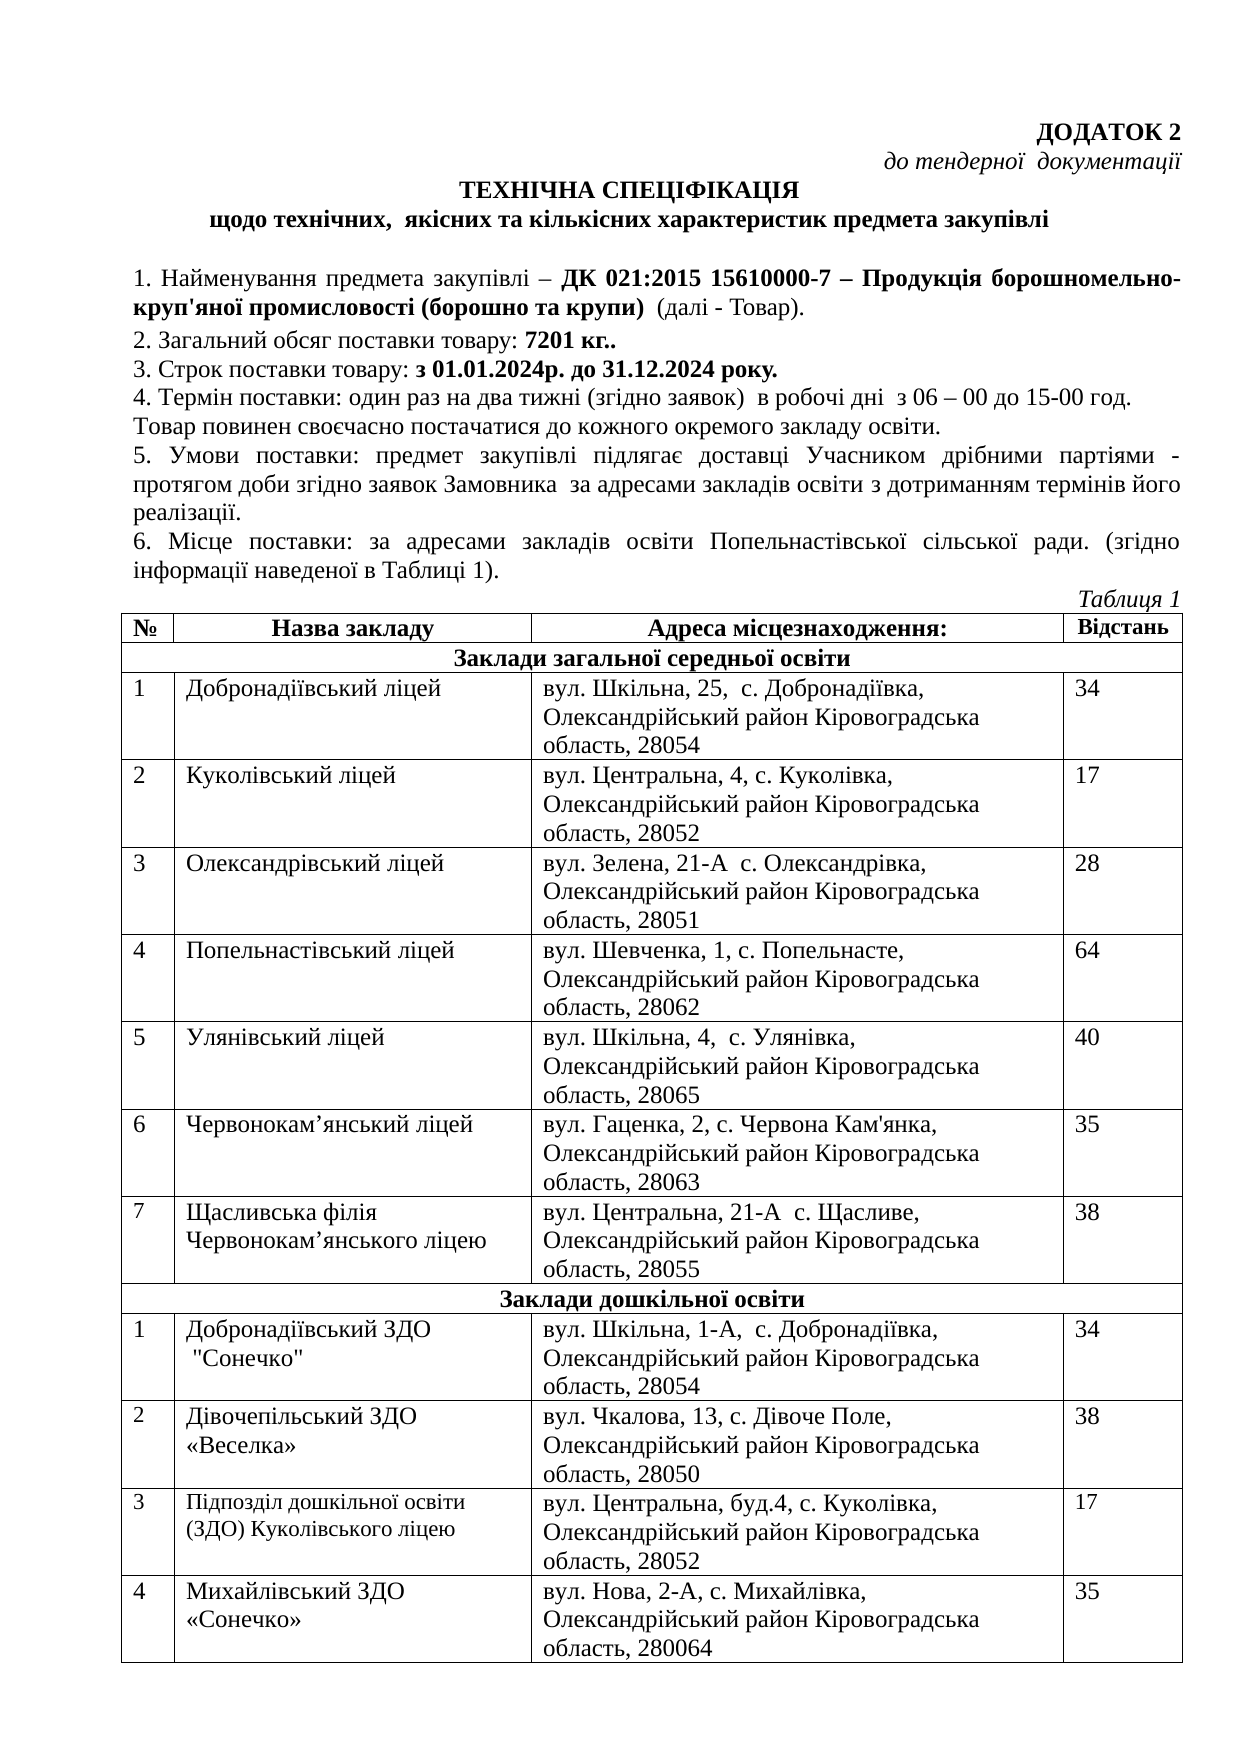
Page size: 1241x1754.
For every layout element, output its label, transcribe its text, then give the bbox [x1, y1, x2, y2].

table_cell 64 [1064, 935, 1182, 1021]
table_cell 34 [1064, 1314, 1182, 1400]
table_cell Червонокам’янський ліцей [175, 1110, 531, 1196]
text Товар повинен своєчасно постачатися до кожного окремого закладу освіти. [133, 411, 1181, 440]
table_cell Улянівський ліцей [175, 1022, 531, 1108]
table_cell 1 [122, 1314, 174, 1400]
table_cell Добронадіївський ліцей [175, 673, 531, 759]
table_cell 38 [1064, 1401, 1182, 1487]
table_cell 28 [1064, 848, 1182, 934]
text 2. Загальний обсяг поставки товару: 7201 кг.. [133, 325, 1181, 354]
table_cell Куколівський ліцей [175, 760, 531, 847]
table_cell вул. Гаценка, 2, с. Червона Кам'янка, Олександрійський район Кіровоградська область, 28063 [532, 1110, 1063, 1196]
table_header № [122, 614, 173, 642]
table_cell 17 [1064, 1489, 1182, 1575]
table_cell 3 [122, 1489, 174, 1575]
text 1. Найменування предмета закупівлі – ДК 021:2015 15610000-7 – Продукція борошномельно-круп'яної промисловості (борошно та крупи) (далі - Товар). [133, 263, 1181, 321]
table_cell 35 [1064, 1110, 1182, 1196]
table_cell 17 [1064, 760, 1182, 847]
table_cell вул. Чкалова, 13, с. Дівоче Поле, Олександрійський район Кіровоградська область, 28050 [532, 1401, 1063, 1487]
table_header Назва закладу [174, 614, 531, 642]
table_cell вул. Центральна, буд.4, с. Куколівка, Олександрійський район Кіровоградська область, 28052 [532, 1489, 1063, 1575]
table_cell 34 [1064, 673, 1182, 759]
text 6. Місце поставки: за адресами закладів освіти Попельнастівської сільської ради. (згідно інформації наведеної в Таблиці 1). [133, 526, 1181, 584]
table_cell 7 [122, 1197, 174, 1283]
text 3. Строк поставки товару: з 01.01.2024р. до 31.12.2024 року. [133, 354, 1181, 382]
table_cell Заклади дошкільної освіти [122, 1284, 1182, 1313]
table_cell вул. Шкільна, 25, с. Добронадіївка, Олександрійський район Кіровоградська область, 28054 [532, 673, 1063, 759]
table_cell вул. Центральна, 4, с. Куколівка, Олександрійський район Кіровоградська область, 28052 [532, 760, 1063, 847]
table_cell 5 [122, 1022, 174, 1108]
table_cell вул. Шкільна, 1-А, с. Добронадіївка, Олександрійський район Кіровоградська область, 28054 [532, 1314, 1063, 1400]
table_cell Олександрівський ліцей [175, 848, 531, 934]
text Таблиця 1 [133, 584, 1181, 612]
table_cell Попельнастівський ліцей [175, 935, 531, 1021]
text 4. Термін поставки: один раз на два тижні (згідно заявок) в робочі дні з 06 – 00 до 15-00 год. [133, 382, 1181, 411]
table_cell 38 [1064, 1197, 1182, 1283]
table_cell 6 [122, 1110, 174, 1196]
text ТЕХНІЧНА СПЕЦІФІКАЦІЯ [39, 175, 1219, 204]
table_cell Заклади загальної середньої освіти [122, 643, 1182, 672]
table_cell 4 [122, 1576, 174, 1662]
text ДОДАТОК 2 [133, 117, 1181, 146]
text до тендерної документації [133, 146, 1181, 175]
text щодо технічних, якісних та кількісних характеристик предмета закупівлі [39, 204, 1219, 232]
table_cell Добронадіївський ЗДО "Сонечко" [175, 1314, 531, 1400]
text 5. Умови поставки: предмет закупівлі підлягає доставці Учасником дрібними партіями - протягом доби згідно заявок Замовника за адресами закладів освіти з дотриманням термінів його реалізації. [133, 440, 1181, 526]
table_cell вул. Центральна, 21-А с. Щасливе, Олександрійський район Кіровоградська область, 28055 [532, 1197, 1063, 1283]
table_cell 3 [122, 848, 174, 934]
table_cell вул. Нова, 2-А, с. Михайлівка, Олександрійський район Кіровоградська область, 280064 [532, 1576, 1063, 1662]
table_cell Дівочепільський ЗДО «Веселка» [175, 1401, 531, 1487]
table_cell 1 [122, 673, 174, 759]
table_cell Михайлівський ЗДО «Сонечко» [175, 1576, 531, 1662]
table_cell вул. Зелена, 21-А с. Олександрівка, Олександрійський район Кіровоградська область, 28051 [532, 848, 1063, 934]
table_cell 35 [1064, 1576, 1182, 1662]
table_header Адреса місцезнаходження: [532, 614, 1063, 642]
table_cell Підпозділ дошкільної освіти (ЗДО) Куколівського ліцею [175, 1489, 531, 1575]
table_cell 2 [122, 1401, 174, 1487]
table_cell вул. Шкільна, 4, с. Улянівка, Олександрійський район Кіровоградська область, 28065 [532, 1022, 1063, 1108]
table_header Відстань [1064, 614, 1182, 642]
table_cell 40 [1064, 1022, 1182, 1108]
table_cell 4 [122, 935, 174, 1021]
table_cell Щасливська філія Червонокам’янського ліцею [175, 1197, 531, 1283]
table_cell 2 [122, 760, 174, 847]
table_cell вул. Шевченка, 1, с. Попельнасте, Олександрійський район Кіровоградська область, 28062 [532, 935, 1063, 1021]
